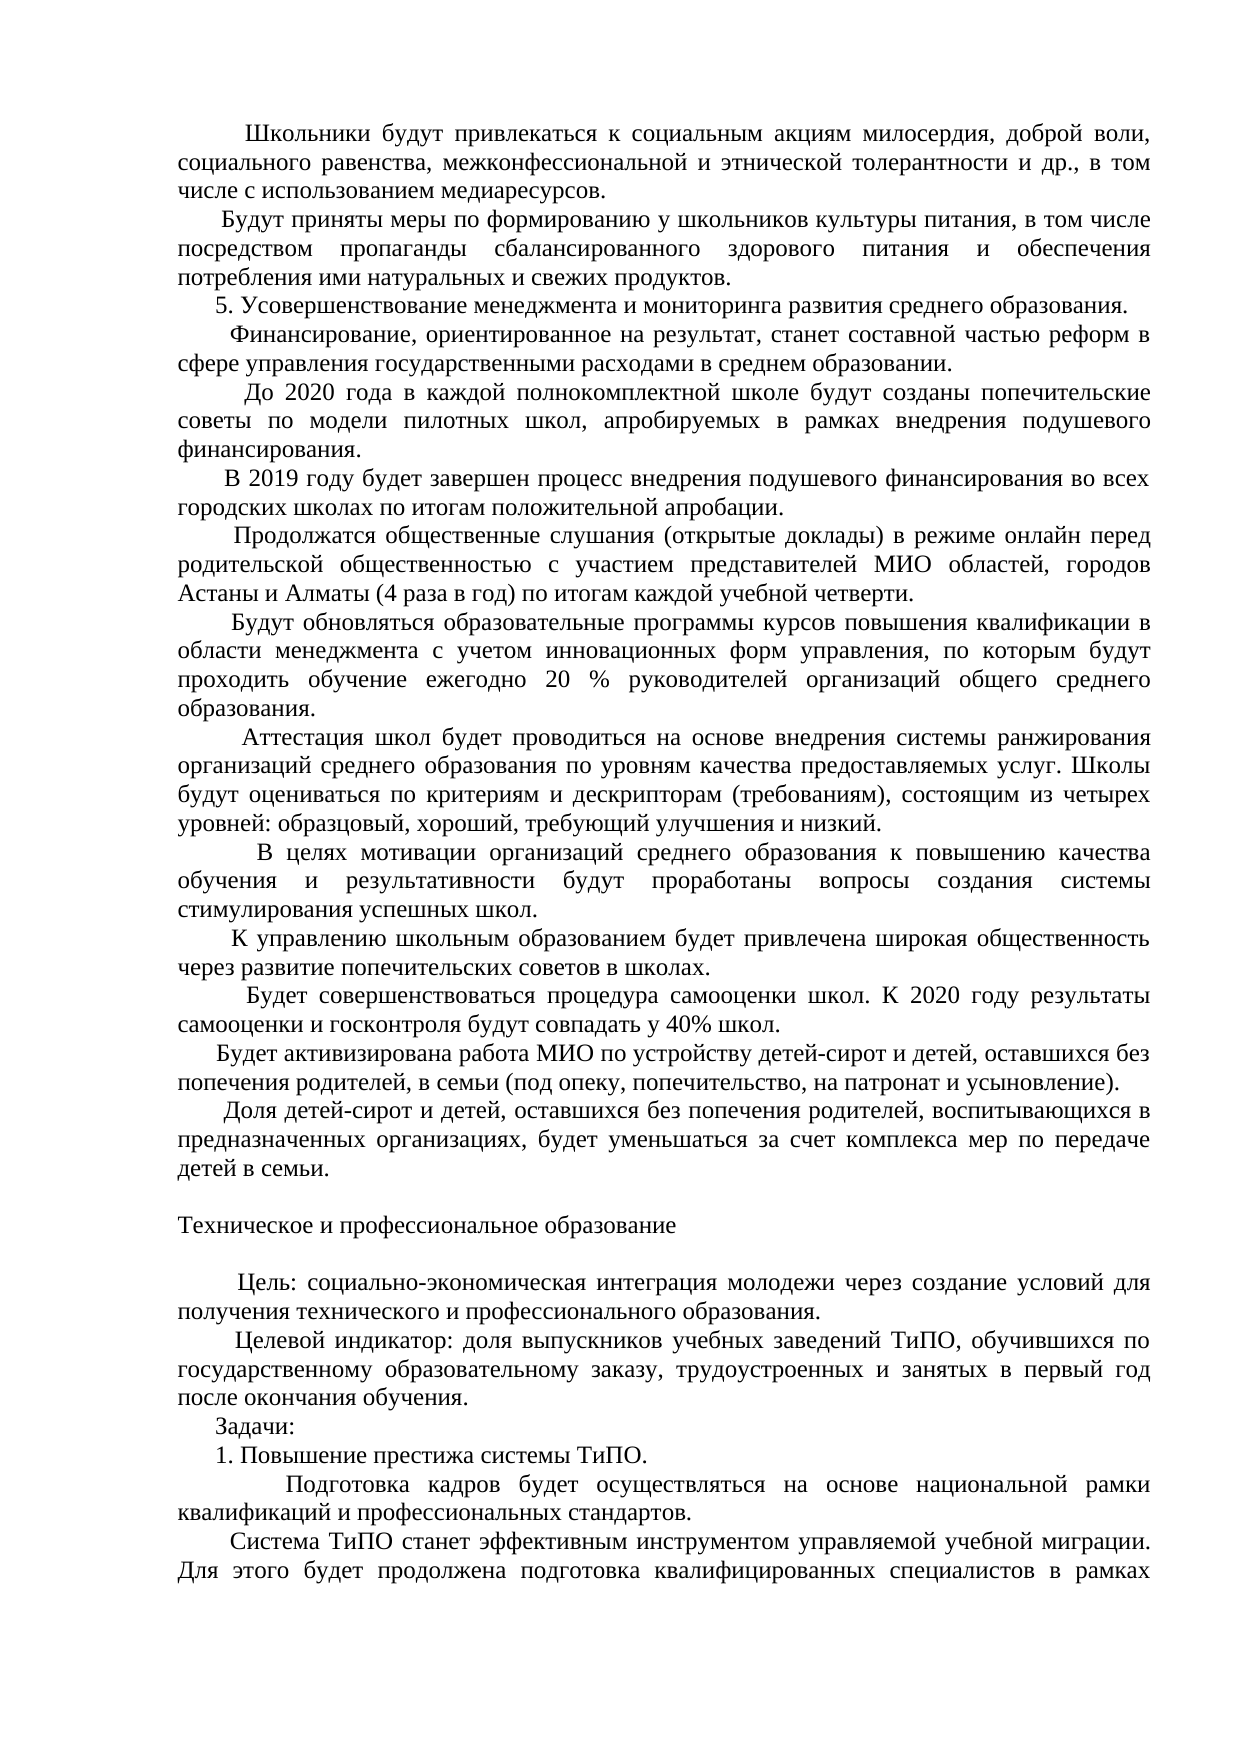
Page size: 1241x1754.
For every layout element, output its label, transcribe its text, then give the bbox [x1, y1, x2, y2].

text Школьники будут привлекаться к социальным акциям милосердия, доброй воли, социального равенства, межконфессиональной и этнической толерантности и др., в том числе с использованием медиаресурсов. [177, 118, 1152, 204]
text Будут обновляться образовательные программы курсов повышения квалификации в области менеджмента с учетом инновационных форм управления, по которым будут проходить обучение ежегодно 20 % руководителей организаций общего среднего образования. [177, 607, 1152, 722]
text К управлению школьным образованием будет привлечена широкая общественность через развитие попечительских советов в школах. [177, 923, 1152, 981]
text Будет совершенствоваться процедура самооценки школ. К 2020 году результаты самооценки и госконтроля будут совпадать у 40% школ. [177, 981, 1152, 1038]
text Продолжатся общественные слушания (открытые доклады) в режиме онлайн перед родительской общественностью с участием представителей МИО областей, городов Астаны и Алматы (4 раза в год) по итогам каждой учебной четверти. [177, 521, 1152, 607]
text 1. Повышение престижа системы ТиПО. [177, 1440, 1152, 1469]
text Техническое и профессиональное образование [177, 1210, 1152, 1239]
text Целевой индикатор: доля выпускников учебных заведений ТиПО, обучившихся по государственному образовательному заказу, трудоустроенных и занятых в первый год после окончания обучения. [177, 1325, 1152, 1411]
text Цель: социально-экономическая интеграция молодежи через создание условий для получения технического и профессионального образования. [177, 1267, 1152, 1325]
text Подготовка кадров будет осуществляться на основе национальной рамки квалификаций и профессиональных стандартов. [177, 1469, 1152, 1526]
text Финансирование, ориентированное на результат, станет составной частью реформ в сфере управления государственными расходами в среднем образовании. [177, 319, 1152, 377]
text В целях мотивации организаций среднего образования к повышению качества обучения и результативности будут проработаны вопросы создания системы стимулирования успешных школ. [177, 837, 1152, 923]
text Доля детей-сирот и детей, оставшихся без попечения родителей, воспитывающихся в предназначенных организациях, будет уменьшаться за счет комплекса мер по передаче детей в семьи. [177, 1096, 1152, 1182]
text Будет активизирована работа МИО по устройству детей-сирот и детей, оставшихся без попечения родителей, в семьи (под опеку, попечительство, на патронат и усыновление). [177, 1038, 1152, 1096]
text Задачи: [177, 1411, 1152, 1440]
text В 2019 году будет завершен процесс внедрения подушевого финансирования во всех городских школах по итогам положительной апробации. [177, 463, 1152, 521]
text Будут приняты меры по формированию у школьников культуры питания, в том числе посредством пропаганды сбалансированного здорового питания и обеспечения потребления ими натуральных и свежих продуктов. [177, 204, 1152, 291]
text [177, 1526, 1152, 1584]
text Аттестация школ будет проводиться на основе внедрения системы ранжирования организаций среднего образования по уровням качества предоставляемых услуг. Школы будут оцениваться по критериям и дескрипторам (требованиям), состоящим из четырех уровней: образцовый, хороший, требующий улучшения и низкий. [177, 722, 1152, 837]
text До 2020 года в каждой полнокомплектной школе будут созданы попечительские советы по модели пилотных школ, апробируемых в рамках внедрения подушевого финансирования. [177, 377, 1152, 463]
text 5. Усовершенствование менеджмента и мониторинга развития среднего образования. [177, 291, 1152, 319]
